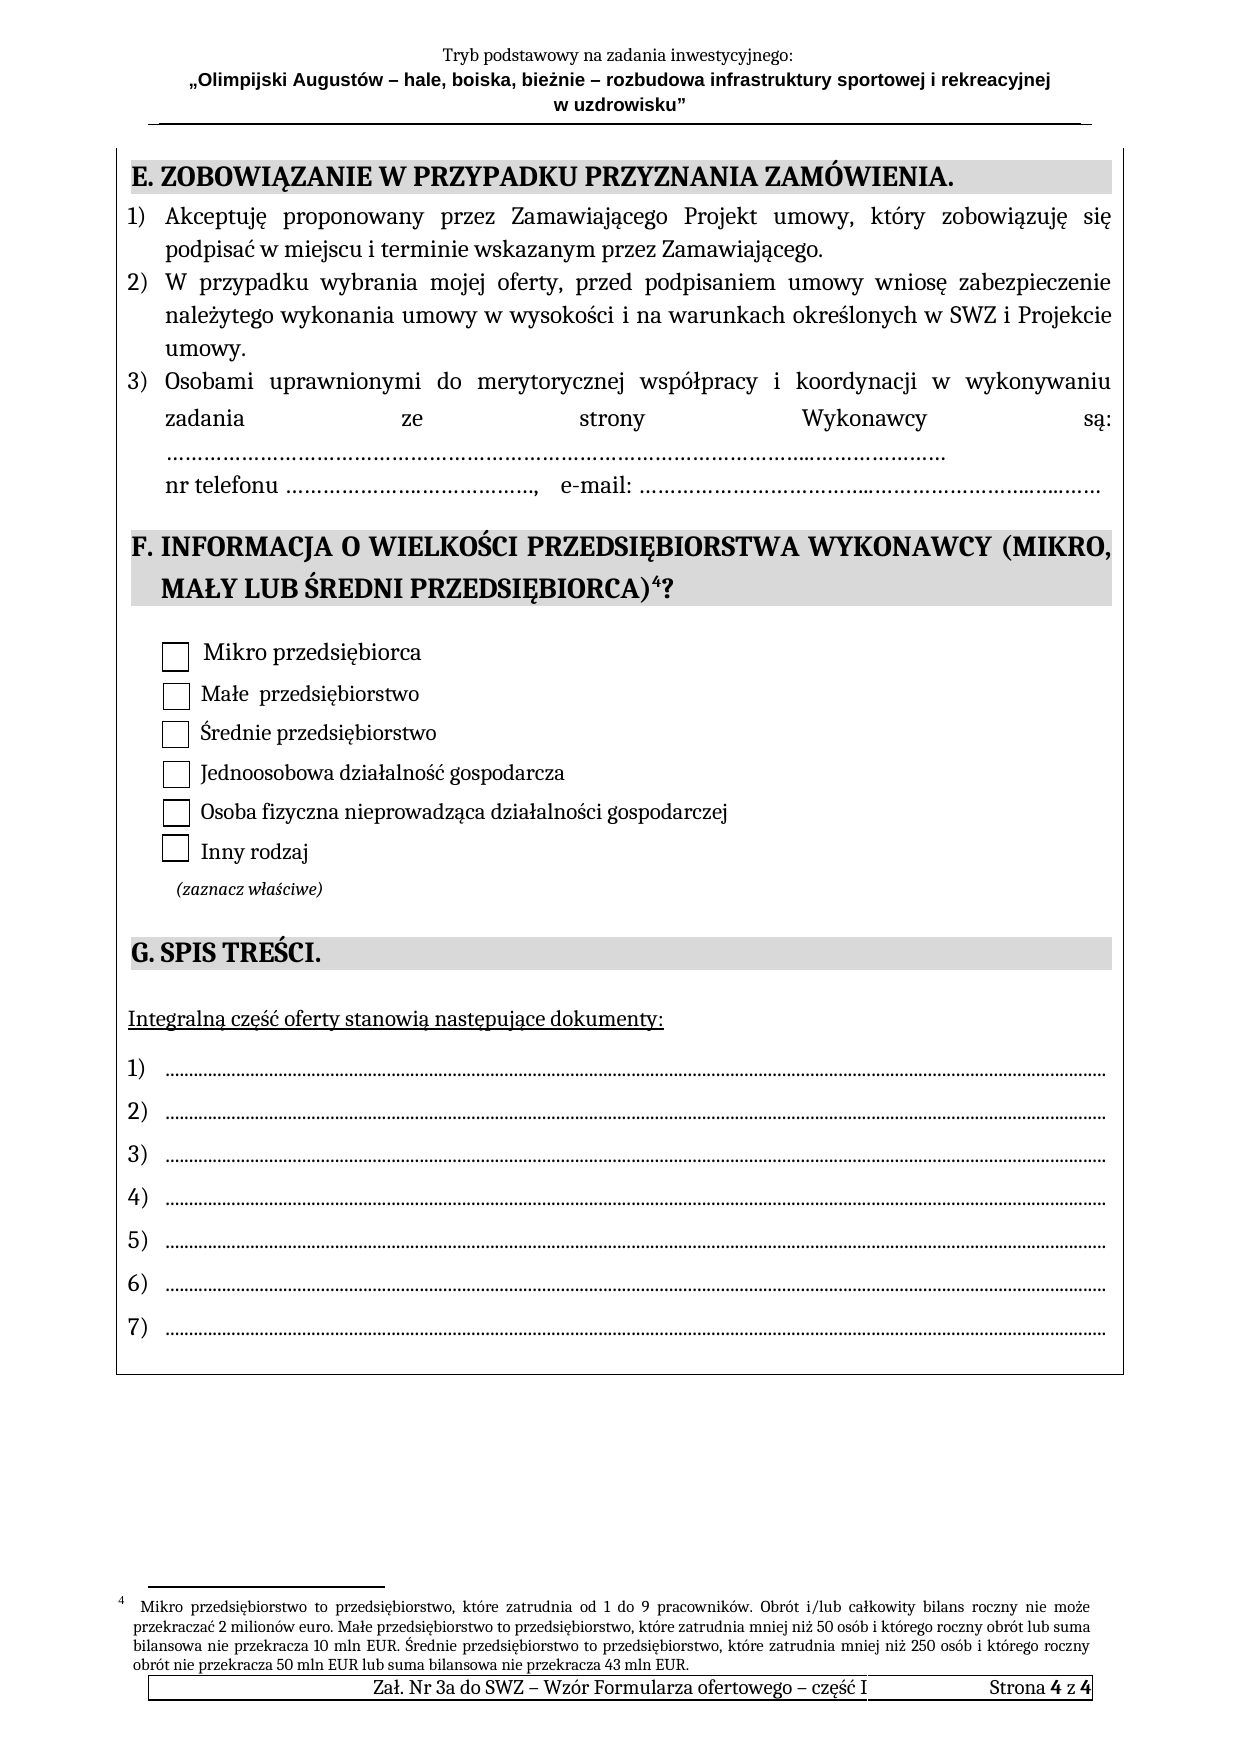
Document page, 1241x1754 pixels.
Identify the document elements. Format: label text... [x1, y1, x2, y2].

table_cell SPIS TREŚCI. Integralną część oferty stanowią następujące dokumenty: ........................................................................................................................................................................................................ ........................................................................................................................................................................................................ ........................................................................................................................................................................................................ ........................................................................................................................................................................................................ ........................................................................................................................................................................................................ ........................................................................................................................................................................................................ ........................................................................................................................................................................................................ [117, 924, 1123, 1373]
table_cell ZOBOWIĄZANIE W PRZYPADKU PRZYZNANIA ZAMÓWIENIA. Akceptuję proponowany przez Zamawiającego Projekt umowy, który zobowiązuję się podpisać w miejscu i terminie wskazanym przez Zamawiającego. W przypadku wybrania mojej oferty, przed podpisaniem umowy wniosę zabezpieczenie należytego wykonania umowy w wysokości i na warunkach określonych w SWZ i Projekcie umowy. Osobami uprawnionymi do merytorycznej współpracy i koordynacji w wykonywaniu zadania ze strony Wykonawcy są: …………………………………………………………………………………………..………………… nr telefonu ………………….………………, e-mail: ………………………………..……………………..…..…… [117, 148, 1123, 518]
table_cell INFORMACJA O WIELKOŚCI PRZEDSIĘBIORSTWA WYKONAWCY (MIKRO, MAŁY LUB ŚREDNI PRZEDSIĘBIORCA)? Mikro przedsiębiorca Małe przedsiębiorstwo Średnie przedsiębiorstwo Jednoosobowa działalność gospodarcza Osoba fizyczna nieprowadząca działalności gospodarczej Inny rodzaj (zaznacz właściwe) [117, 518, 1123, 924]
